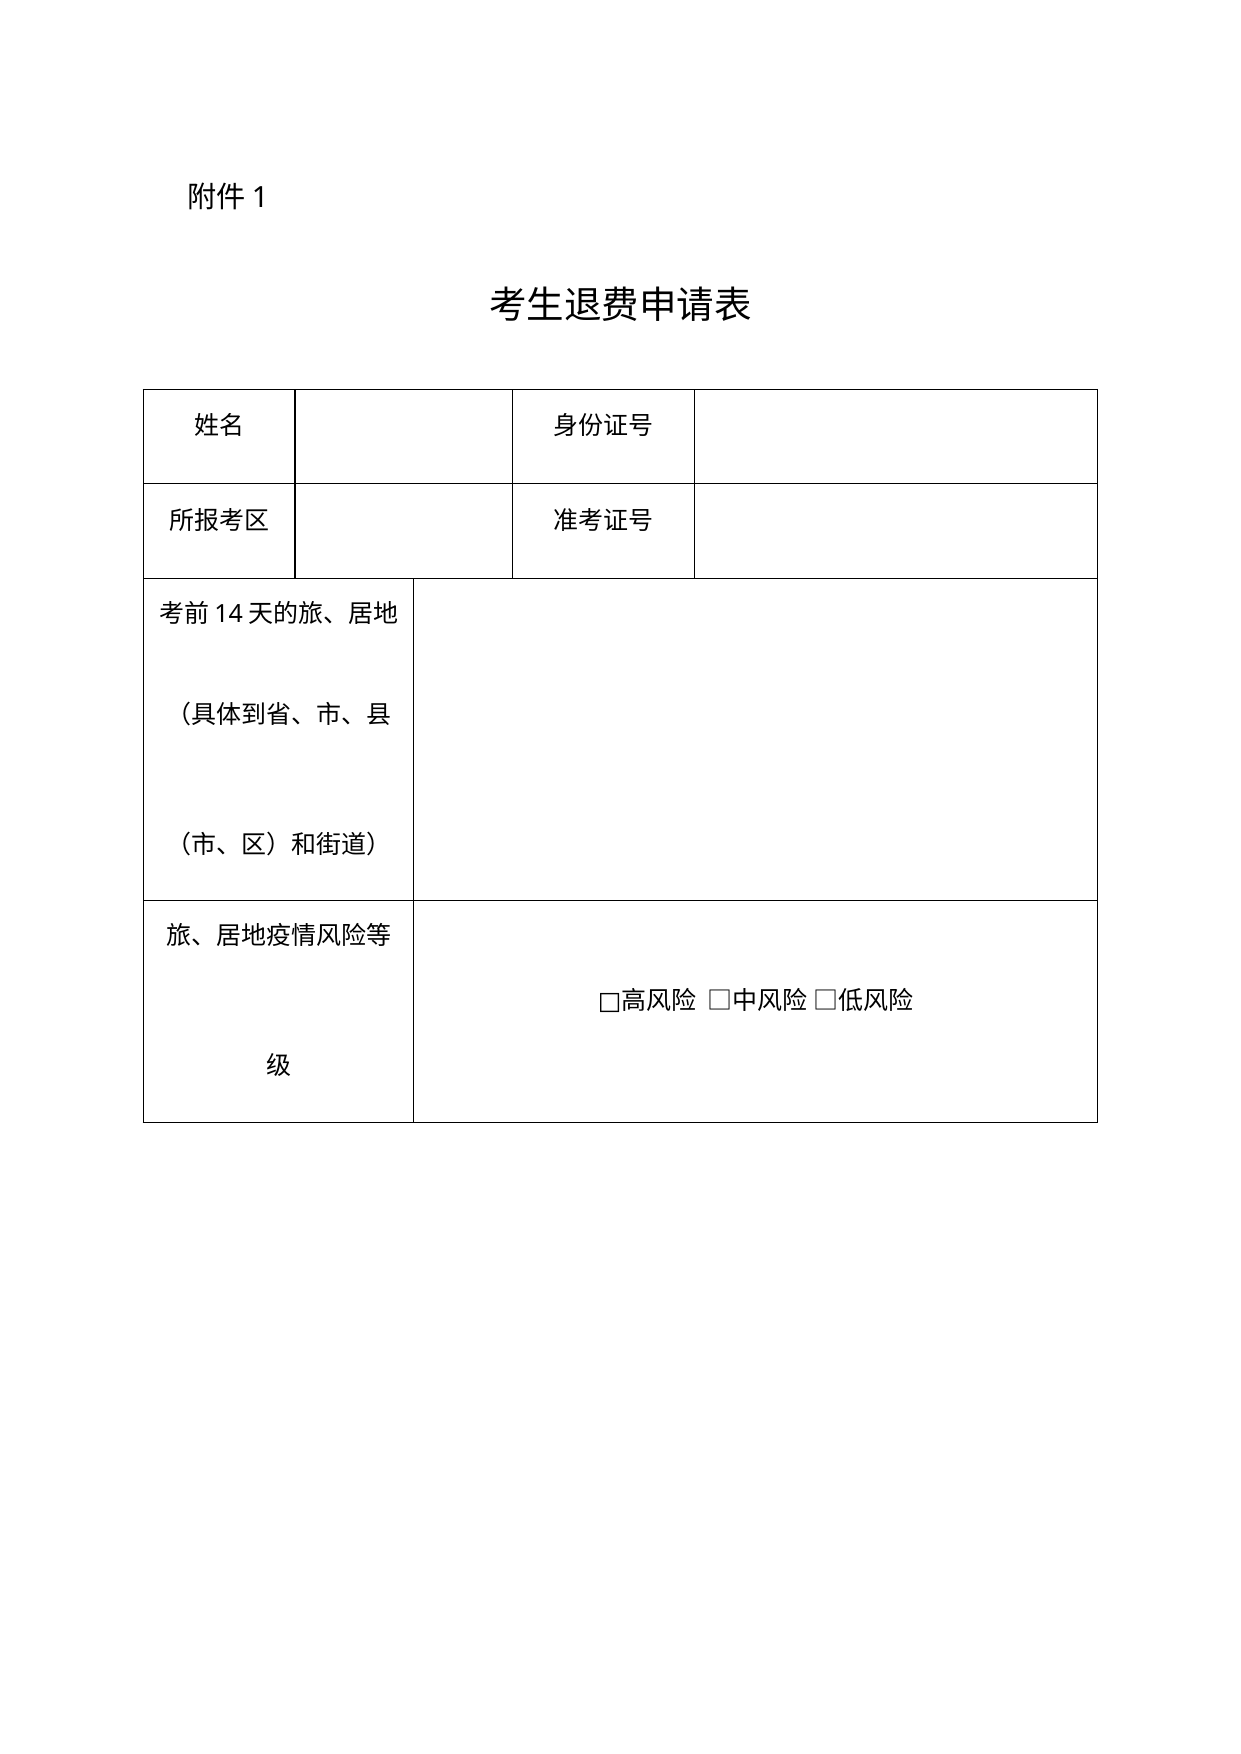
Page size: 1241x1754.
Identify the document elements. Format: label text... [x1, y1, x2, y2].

table_cell 旅、居地疫情风险等级 [144, 901, 413, 1122]
table_cell [695, 484, 1097, 578]
table_cell [296, 484, 512, 578]
table_cell 所报考区 [144, 484, 294, 578]
table_header [296, 390, 512, 483]
text 附件1 [187, 162, 1053, 227]
table_header [695, 390, 1097, 483]
table_cell 考前14天的旅、居地 （具体到省、市、县（市、区）和街道） [144, 579, 413, 900]
table_cell [414, 579, 1097, 900]
text 考生退费申请表 [187, 269, 1053, 334]
table_cell 准考证号 [513, 484, 694, 578]
table_header 姓名 [144, 390, 294, 483]
table_cell □高风险 □中风险 □低风险 [414, 901, 1097, 1122]
table_header 身份证号 [513, 390, 694, 483]
